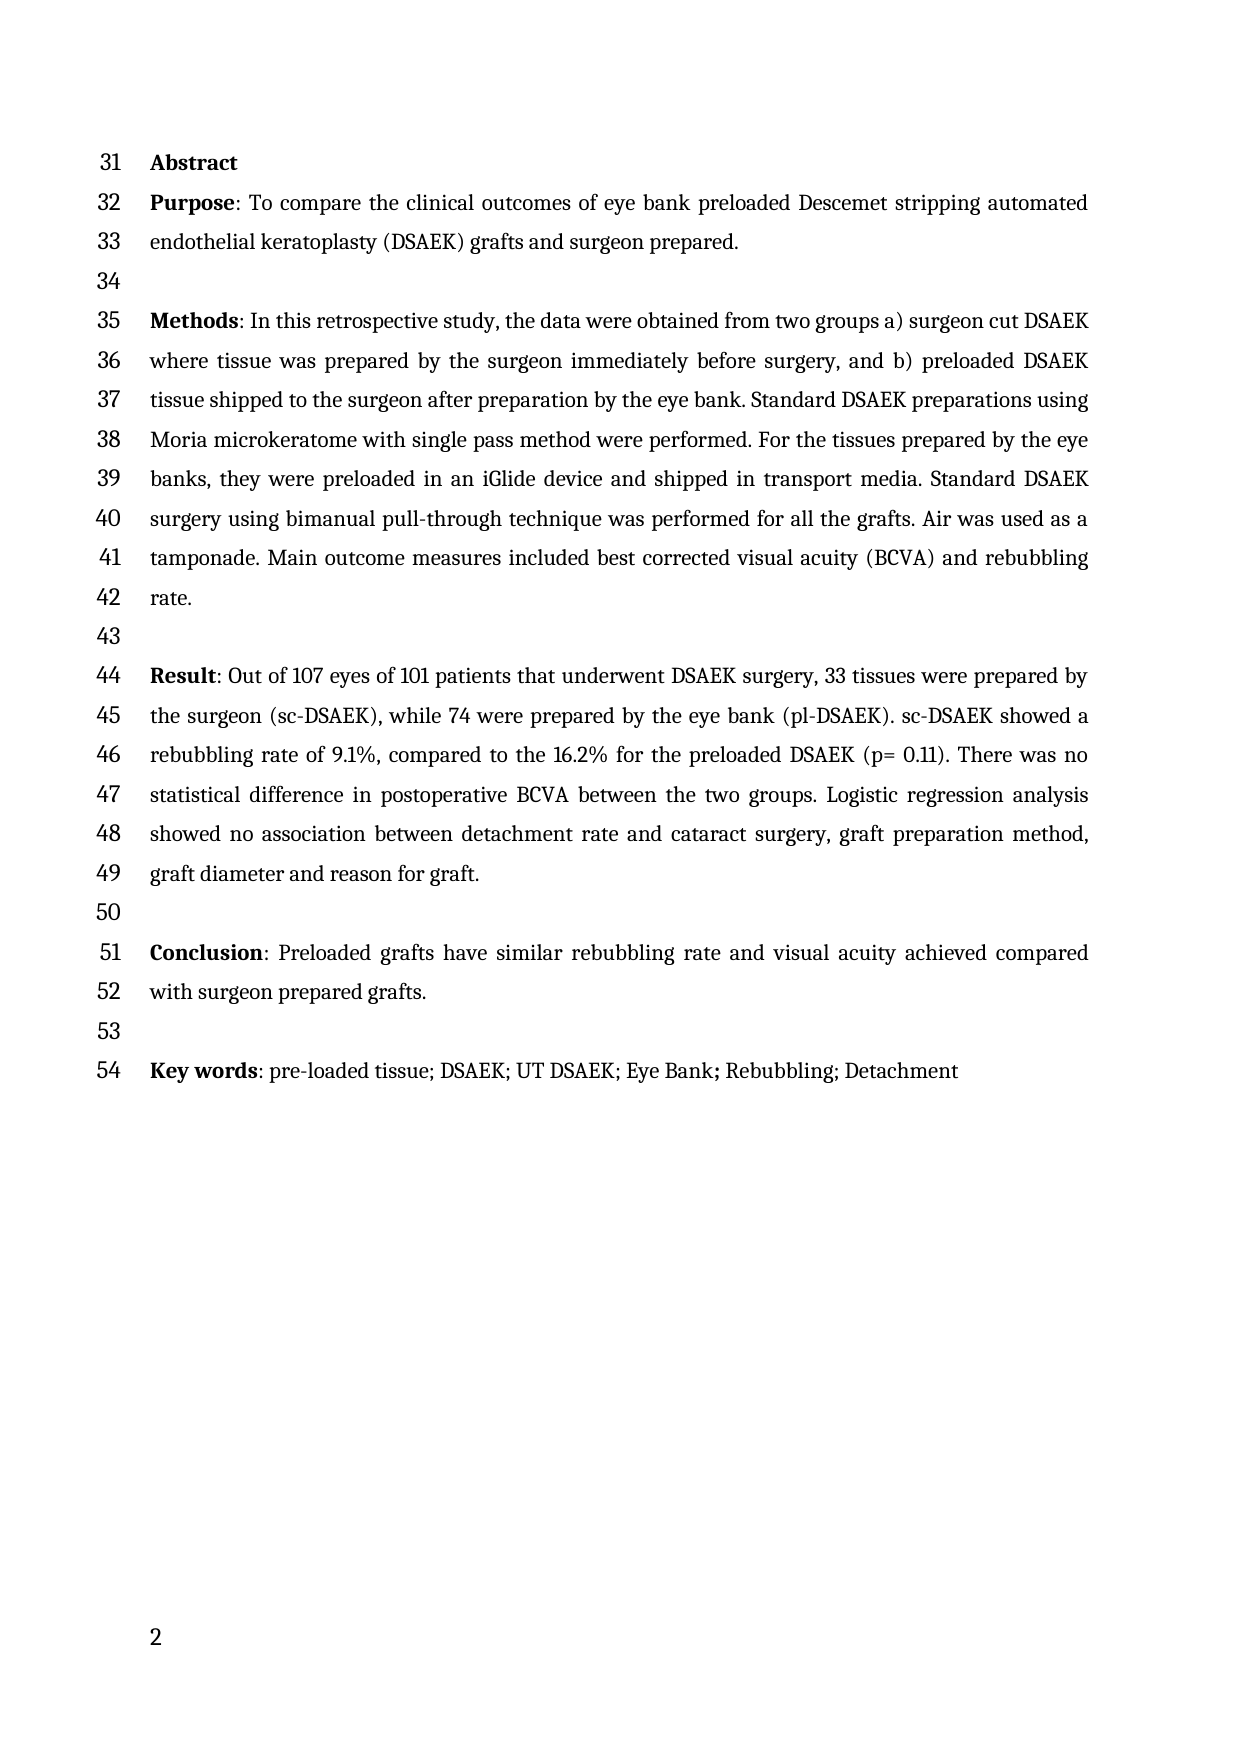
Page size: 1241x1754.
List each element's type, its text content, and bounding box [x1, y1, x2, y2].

text Conclusion: Preloaded grafts have similar rebubbling rate and visual acuity achieved compared with surgeon prepared grafts. [150, 939, 1090, 1005]
text Methods: In this retrospective study, the data were obtained from two groups a) surgeon cut DSAEK where tissue was prepared by the surgeon immediately before surgery, and b) preloaded DSAEK tissue shipped to the surgeon after preparation by the eye bank. Standard DSAEK preparations using Moria microkeratome with single pass method were performed. For the tissues prepared by the eye banks, they were preloaded in an iGlide device and shipped in transport media. Standard DSAEK surgery using bimanual pull-through technique was performed for all the grafts. Air was used as a tamponade. Main outcome measures included best corrected visual acuity (BCVA) and rebubbling rate. [150, 308, 1090, 611]
text Purpose: To compare the clinical outcomes of eye bank preloaded Descemet stripping automated endothelial keratoplasty (DSAEK) grafts and surgeon prepared. [150, 189, 1090, 255]
text Result: Out of 107 eyes of 101 patients that underwent DSAEK surgery, 33 tissues were prepared by the surgeon (sc-DSAEK), while 74 were prepared by the eye bank (pl-DSAEK). sc-DSAEK showed a rebubbling rate of 9.1%, compared to the 16.2% for the preloaded DSAEK (p= 0.11). There was no statistical difference in postoperative BCVA between the two groups. Logistic regression analysis showed no association between detachment rate and cataract surgery, graft preparation method, graft diameter and reason for graft. [150, 663, 1090, 887]
text Key words: pre-loaded tissue; DSAEK; UT DSAEK; Eye Bank; Rebubbling; Detachment [150, 1058, 1090, 1084]
text Abstract [150, 150, 1090, 176]
